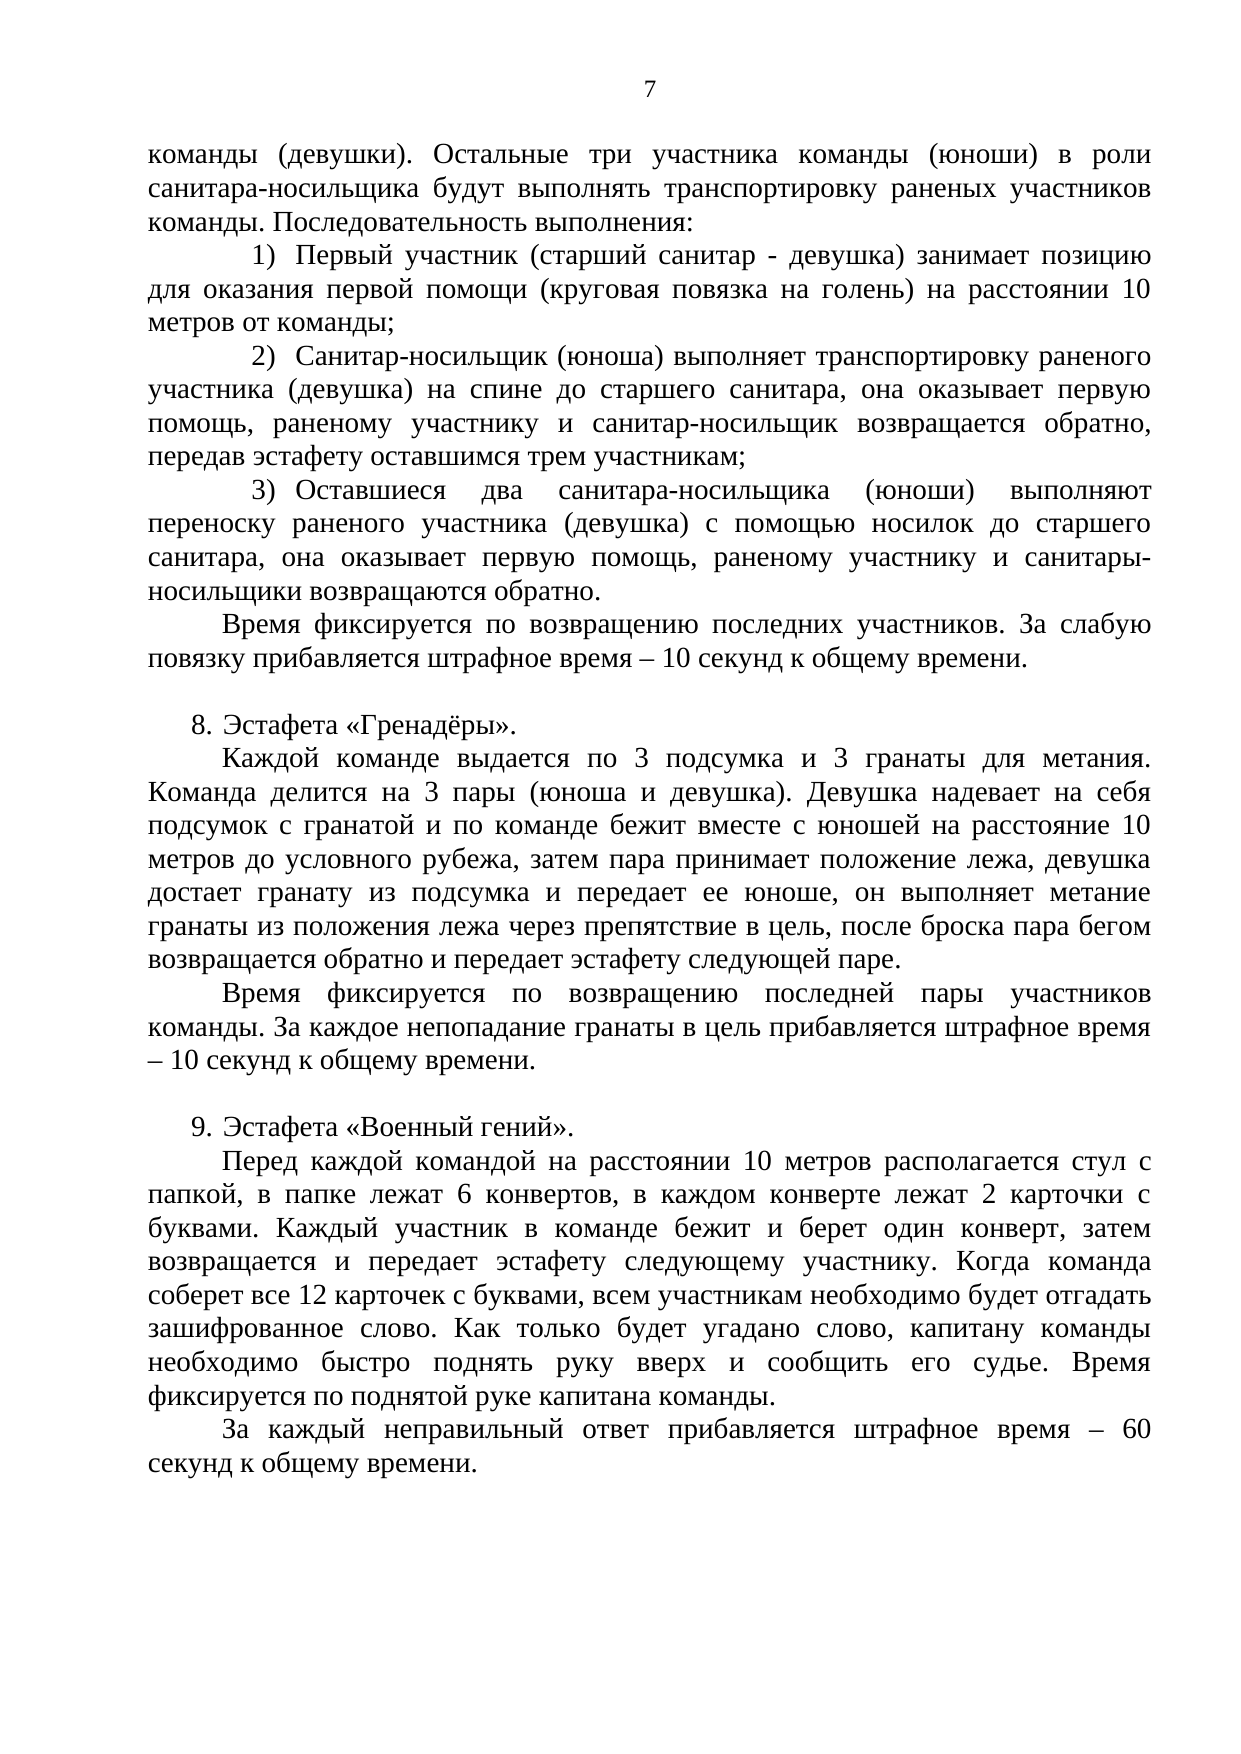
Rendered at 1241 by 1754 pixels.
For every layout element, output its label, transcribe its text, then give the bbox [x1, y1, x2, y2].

list Оставшиеся два санитара-носильщика (юноши) выполняют переноску раненого участника (девушка) с помощью носилок до старшего санитара, она оказывает первую помощь, раненому участнику и санитары-носильщики возвращаются обратно. [148, 472, 1152, 606]
text Время фиксируется по возвращению последней пары участников команды. За каждое непопадание гранаты в цель прибавляется штрафное время – 10 секунд к общему времени. [148, 975, 1152, 1076]
list Эстафета «Военный гений». [148, 1109, 1152, 1143]
text Каждой команде выдается по 3 подсумка и 3 гранаты для метания. Команда делится на 3 пары (юноша и девушка). Девушка надевает на себя подсумок с гранатой и по команде бежит вместе с юношей на расстояние 10 метров до условного рубежа, затем пара принимает положение лежа, девушка достает гранату из подсумка и передает ее юноше, он выполняет метание гранаты из положения лежа через препятствие в цель, после броска пара бегом возвращается обратно и передает эстафету следующей паре. [148, 740, 1152, 975]
text Время фиксируется по возвращению последних участников. За слабую повязку прибавляется штрафное время – 10 секунд к общему времени. [148, 606, 1152, 673]
list Первый участник (старший санитар - девушка) занимает позицию для оказания первой помощи (круговая повязка на голень) на расстоянии 10 метров от команды; [148, 237, 1152, 338]
list Санитар-носильщик (юноша) выполняет транспортировку раненого участника (девушка) на спине до старшего санитара, она оказывает первую помощь, раненому участнику и санитар-носильщик возвращается обратно, передав эстафету оставшимся трем участникам; [148, 338, 1152, 472]
list Эстафета «Гренадёры». [148, 707, 1152, 740]
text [148, 137, 1152, 237]
text Перед каждой командой на расстоянии 10 метров располагается стул с папкой, в папке лежат 6 конвертов, в каждом конверте лежат 2 карточки с буквами. Каждый участник в команде бежит и берет один конверт, затем возвращается и передает эстафету следующему участнику. Когда команда соберет все 12 карточек с буквами, всем участникам необходимо будет отгадать зашифрованное слово. Как только будет угадано слово, капитану команды необходимо быстро поднять руку вверх и сообщить его судье. Время фиксируется по поднятой руке капитана команды. [148, 1143, 1152, 1411]
text За каждый неправильный ответ прибавляется штрафное время – 60 секунд к общему времени. [148, 1411, 1152, 1478]
